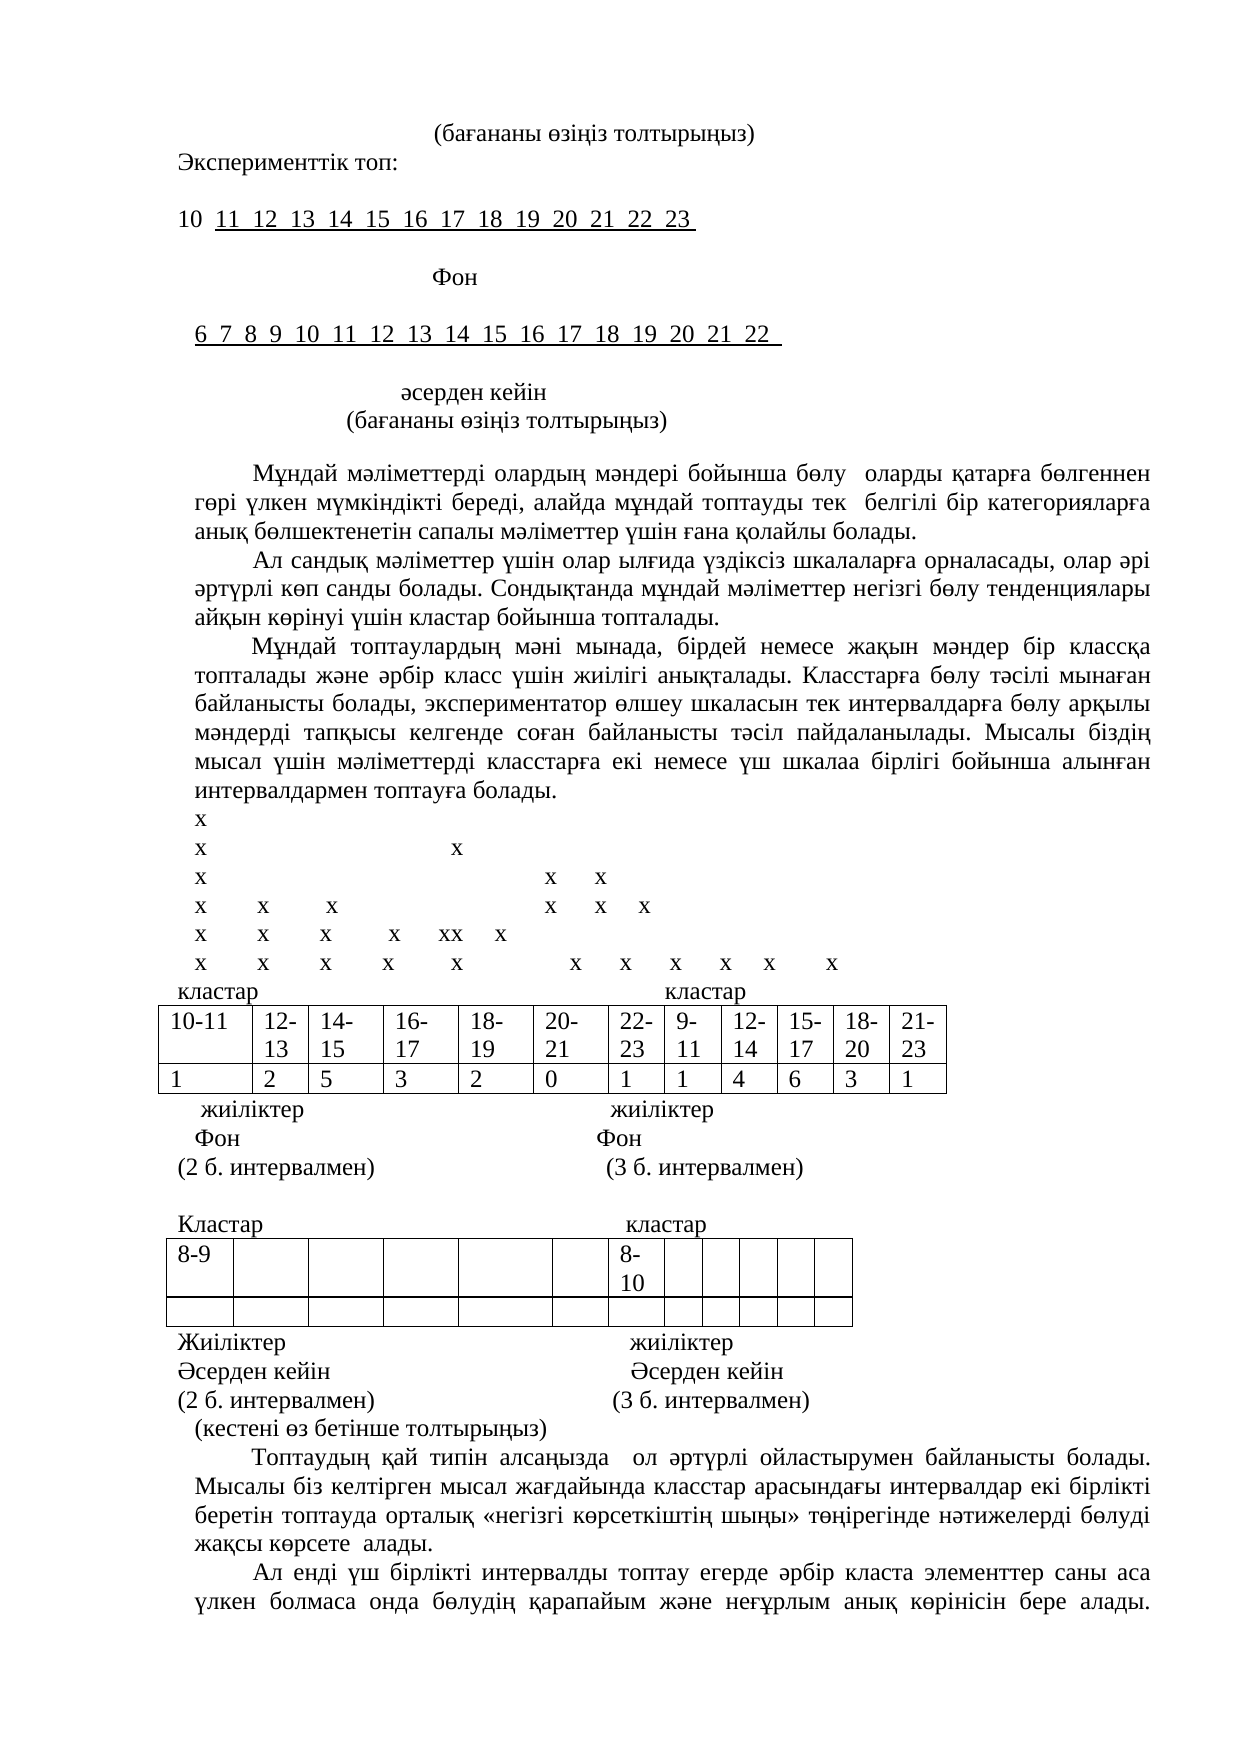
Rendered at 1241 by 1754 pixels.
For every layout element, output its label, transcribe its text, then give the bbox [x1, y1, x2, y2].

text Мұндай топтаулардың мәні мынада, бірдей немесе жақын мәндер бір классқа топталады және әрбір класс үшін жиілігі анықталады. Класстарға бөлу тәсілі мынаған байланысты болады, экспериментатор өлшеу шкаласын тек интервалдарға бөлу арқылы мәндерді тапқысы келгенде соған байланысты тәсіл пайдаланылады. Мысалы біздің мысал үшін мәліметтерді класстарға екі немесе үш шкалаа бірлігі бойынша алынған интервалдармен топтауға болады. [194, 631, 1152, 803]
table_cell [459, 1298, 552, 1326]
table_header 21-23 [890, 1006, 946, 1063]
table_cell 0 [534, 1064, 608, 1093]
table_header [778, 1239, 814, 1296]
table_cell 3 [834, 1064, 889, 1093]
table_cell 1 [890, 1064, 946, 1093]
text Топтаудың қай типін алсаңызда ол әртүрлі ойластырумен байланысты болады. Мысалы біз келтірген мысал жағдайында класстар арасындағы интервалдар екі бірлікті беретін топтауда орталық «негізгі көрсеткіштің шыңы» төңірегінде нәтижелерді бөлуді жақсы көрсете алады. [194, 1442, 1152, 1557]
text Мұндай мәліметтерді олардың мәндері бойынша бөлу оларды қатарға бөлгеннен гөрі үлкен мүмкіндікті береді, алайда мұндай топтауды тек белгілі бір категорияларға анық бөлшектенетін сапалы мәліметтер үшін ғана қолайлы болады. [194, 458, 1152, 545]
table_header 18-19 [459, 1006, 533, 1063]
table_header 20-21 [534, 1006, 608, 1063]
table_header 8-9 [167, 1239, 233, 1296]
text х [194, 803, 1152, 832]
table_header 12-14 [722, 1006, 777, 1063]
text (2 б. интервалмен) (3 б. интервалмен) [177, 1385, 1152, 1413]
table_cell 2 [253, 1064, 308, 1093]
table_cell [703, 1298, 739, 1326]
table_header [665, 1239, 702, 1296]
table_header 18-20 [834, 1006, 889, 1063]
text х х х х х х х х х х х [194, 947, 1152, 976]
table_cell 4 [722, 1064, 777, 1093]
table_header [459, 1239, 552, 1296]
table_header 12-13 [253, 1006, 308, 1063]
table_cell [167, 1298, 233, 1326]
table_header [309, 1239, 383, 1296]
table_cell 5 [309, 1064, 383, 1093]
table_cell [309, 1298, 383, 1326]
table_cell [778, 1298, 814, 1326]
text (бағананы өзіңіз толтырыңыз) [177, 406, 1152, 434]
table_cell [815, 1298, 852, 1326]
table_cell 1 [665, 1064, 721, 1093]
table_cell 1 [609, 1064, 664, 1093]
table_cell [740, 1298, 777, 1326]
text 6 7 8 9 10 11 12 13 14 15 16 17 18 19 20 21 22 [194, 319, 1152, 348]
table_header 8-10 [609, 1239, 664, 1296]
text х х х [194, 861, 1152, 890]
table_header [384, 1239, 458, 1296]
text х х х х х х [194, 890, 1152, 918]
table_header [703, 1239, 739, 1296]
text (2 б. интервалмен) (3 б. интервалмен) [177, 1152, 1152, 1180]
list 11 12 13 14 15 16 17 18 19 20 21 22 23 [177, 204, 1152, 233]
table_header [740, 1239, 777, 1296]
table_cell [609, 1298, 664, 1326]
text әсерден кейін [194, 377, 1152, 406]
text (кестені өз бетінше толтырыңыз) [194, 1413, 1152, 1442]
text Ал сандық мәліметтер үшін олар ылғида үздіксіз шкалаларға орналасады, олар әрі әртүрлі көп санды болады. Сондықтанда мұндай мәліметтер негізгі бөлу тенденциялары айқын көрінуі үшін кластар бойынша топталады. [194, 545, 1152, 631]
text Фон Фон [194, 1123, 1152, 1152]
text Фон [194, 262, 1152, 291]
text Эксперименттік топ: [177, 147, 1152, 176]
text Кластар кластар [177, 1209, 1152, 1238]
table_header 14-15 [309, 1006, 383, 1063]
table_cell [234, 1298, 308, 1326]
table_header 16-17 [384, 1006, 458, 1063]
text х х [194, 832, 1152, 861]
text х х х х хх х [194, 918, 1152, 947]
table_header 22-23 [609, 1006, 664, 1063]
list (бағананы өзіңіз толтырыңыз) [252, 118, 1152, 147]
table_header [553, 1239, 608, 1296]
table_header 10-11 [159, 1006, 252, 1063]
table_cell 2 [459, 1064, 533, 1093]
table_header 9-11 [665, 1006, 721, 1063]
table_cell [665, 1298, 702, 1326]
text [194, 1557, 1152, 1615]
table_cell 1 [159, 1064, 252, 1093]
text Жиіліктер жиіліктер [177, 1327, 1152, 1356]
text Әсерден кейін Әсерден кейін [177, 1356, 1152, 1385]
text кластар кластар [177, 976, 1152, 1005]
table_header [815, 1239, 852, 1296]
table_cell [553, 1298, 608, 1326]
table_header [234, 1239, 308, 1296]
table_header 15-17 [778, 1006, 833, 1063]
table_cell 3 [384, 1064, 458, 1093]
text жиіліктер жиіліктер [194, 1094, 1152, 1123]
table_cell [384, 1298, 458, 1326]
table_cell 6 [778, 1064, 833, 1093]
